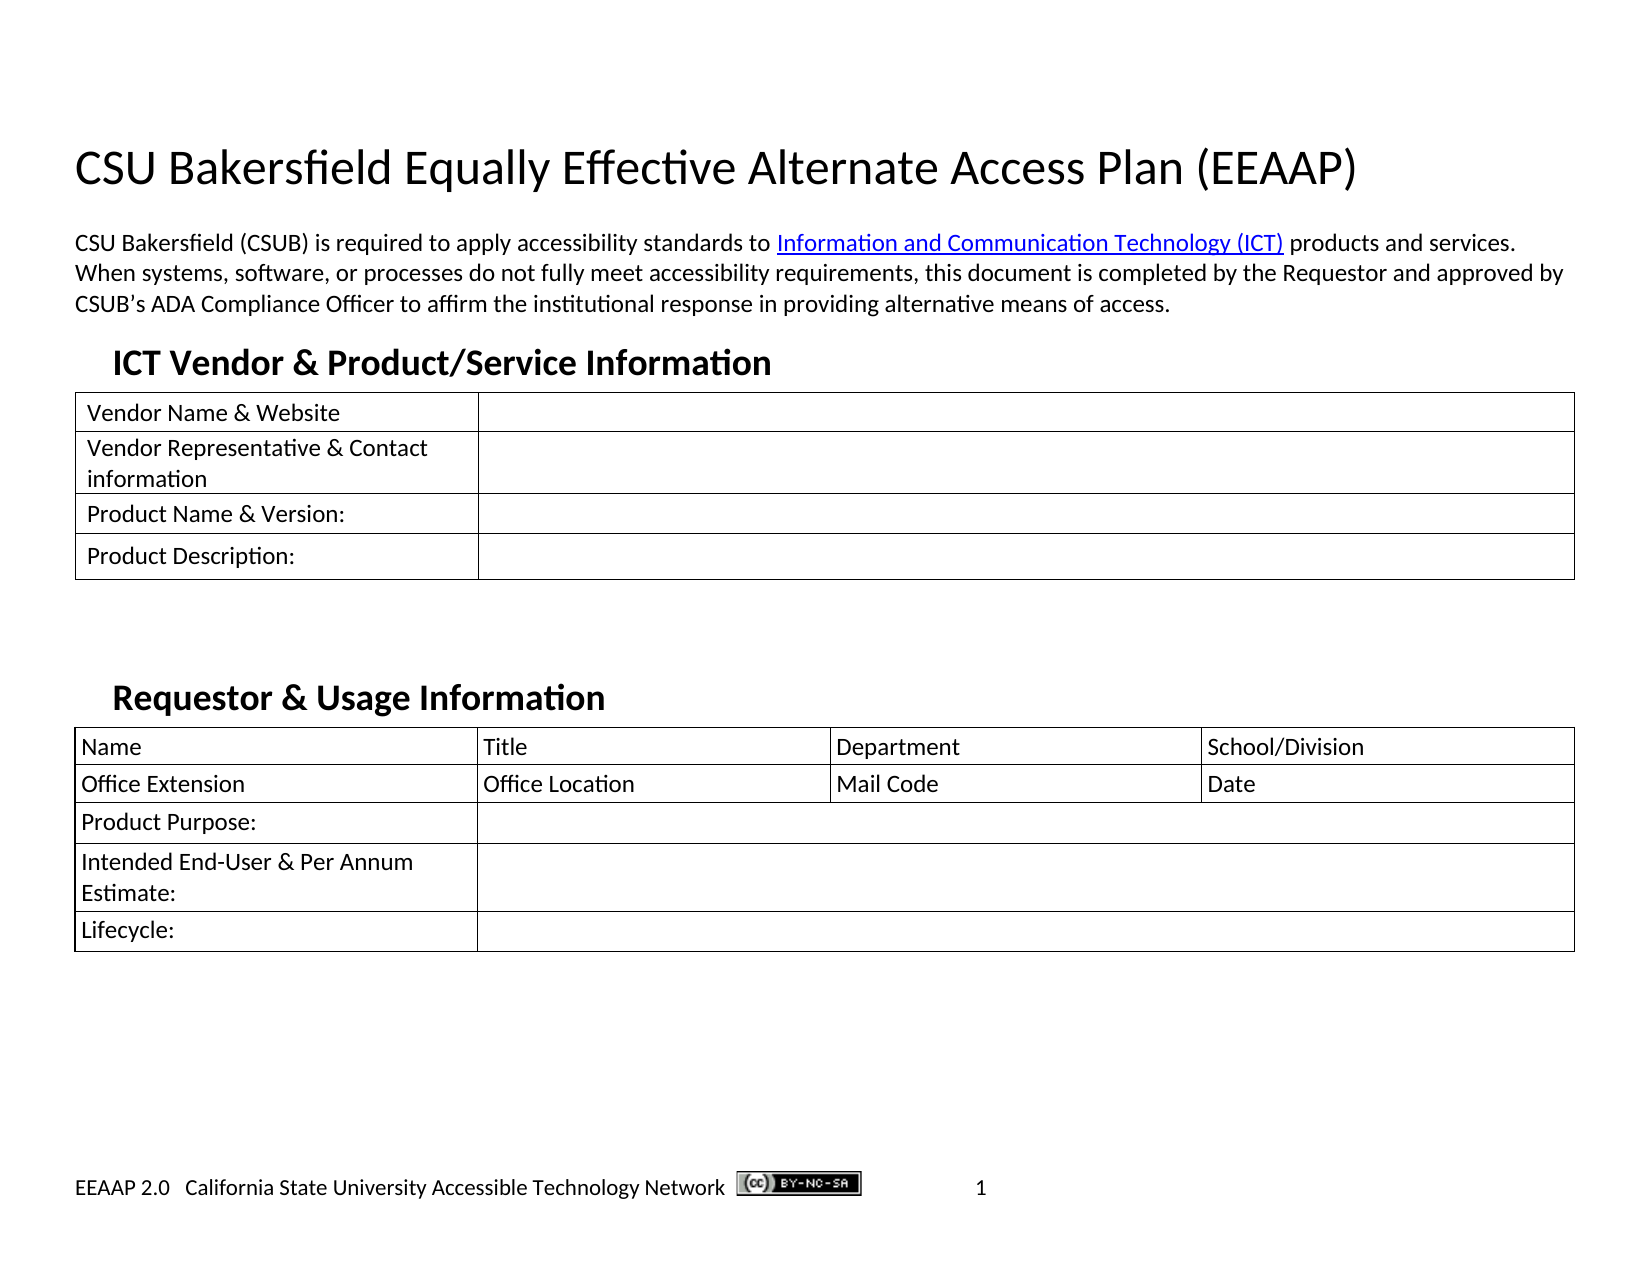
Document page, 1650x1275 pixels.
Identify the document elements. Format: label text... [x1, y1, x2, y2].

table_header Department [831, 728, 1201, 764]
table_cell [479, 432, 1574, 493]
picture [736, 1171, 862, 1196]
table_header School/Division [1202, 728, 1574, 764]
subtitle ICT Vendor & Product/Service Information [112, 339, 1575, 385]
table_header Title [478, 728, 830, 764]
table_cell Product Purpose: [76, 803, 477, 842]
text CSU Bakersfield (CSUB) is required to apply accessibility standards to Information and Communication Technology (ICT) products and services. When systems, software, or processes do not fully meet accessibility requirements, this document is completed by the Requestor and approved by CSUB’s ADA Compliance Officer to affirm the institutional response in providing alternative means of access. [75, 227, 1575, 318]
table_cell Mail Code [831, 765, 1201, 802]
table_cell Office Location [478, 765, 830, 802]
table_cell Product Description: [76, 534, 478, 578]
table_cell Office Extension [76, 765, 477, 802]
text CSU Bakersfield Equally Effective Alternate Access Plan (EEAAP) [75, 136, 1575, 197]
table_cell [478, 844, 1574, 911]
table_cell [479, 534, 1574, 578]
table_cell [478, 912, 1574, 951]
table_cell Product Name & Version: [76, 494, 478, 533]
table_cell Date [1202, 765, 1574, 802]
table_cell Vendor Representative & Contact information [76, 432, 478, 493]
table_header Vendor Name & Website [76, 393, 478, 431]
table_cell Intended End-User & Per Annum Estimate: [76, 844, 477, 911]
table_cell [478, 803, 1574, 842]
table_header [479, 393, 1574, 431]
table_cell Lifecycle: [76, 912, 477, 951]
subtitle Requestor & Usage Information [112, 674, 1575, 720]
table_cell [479, 494, 1574, 533]
table_header Name [76, 728, 477, 764]
